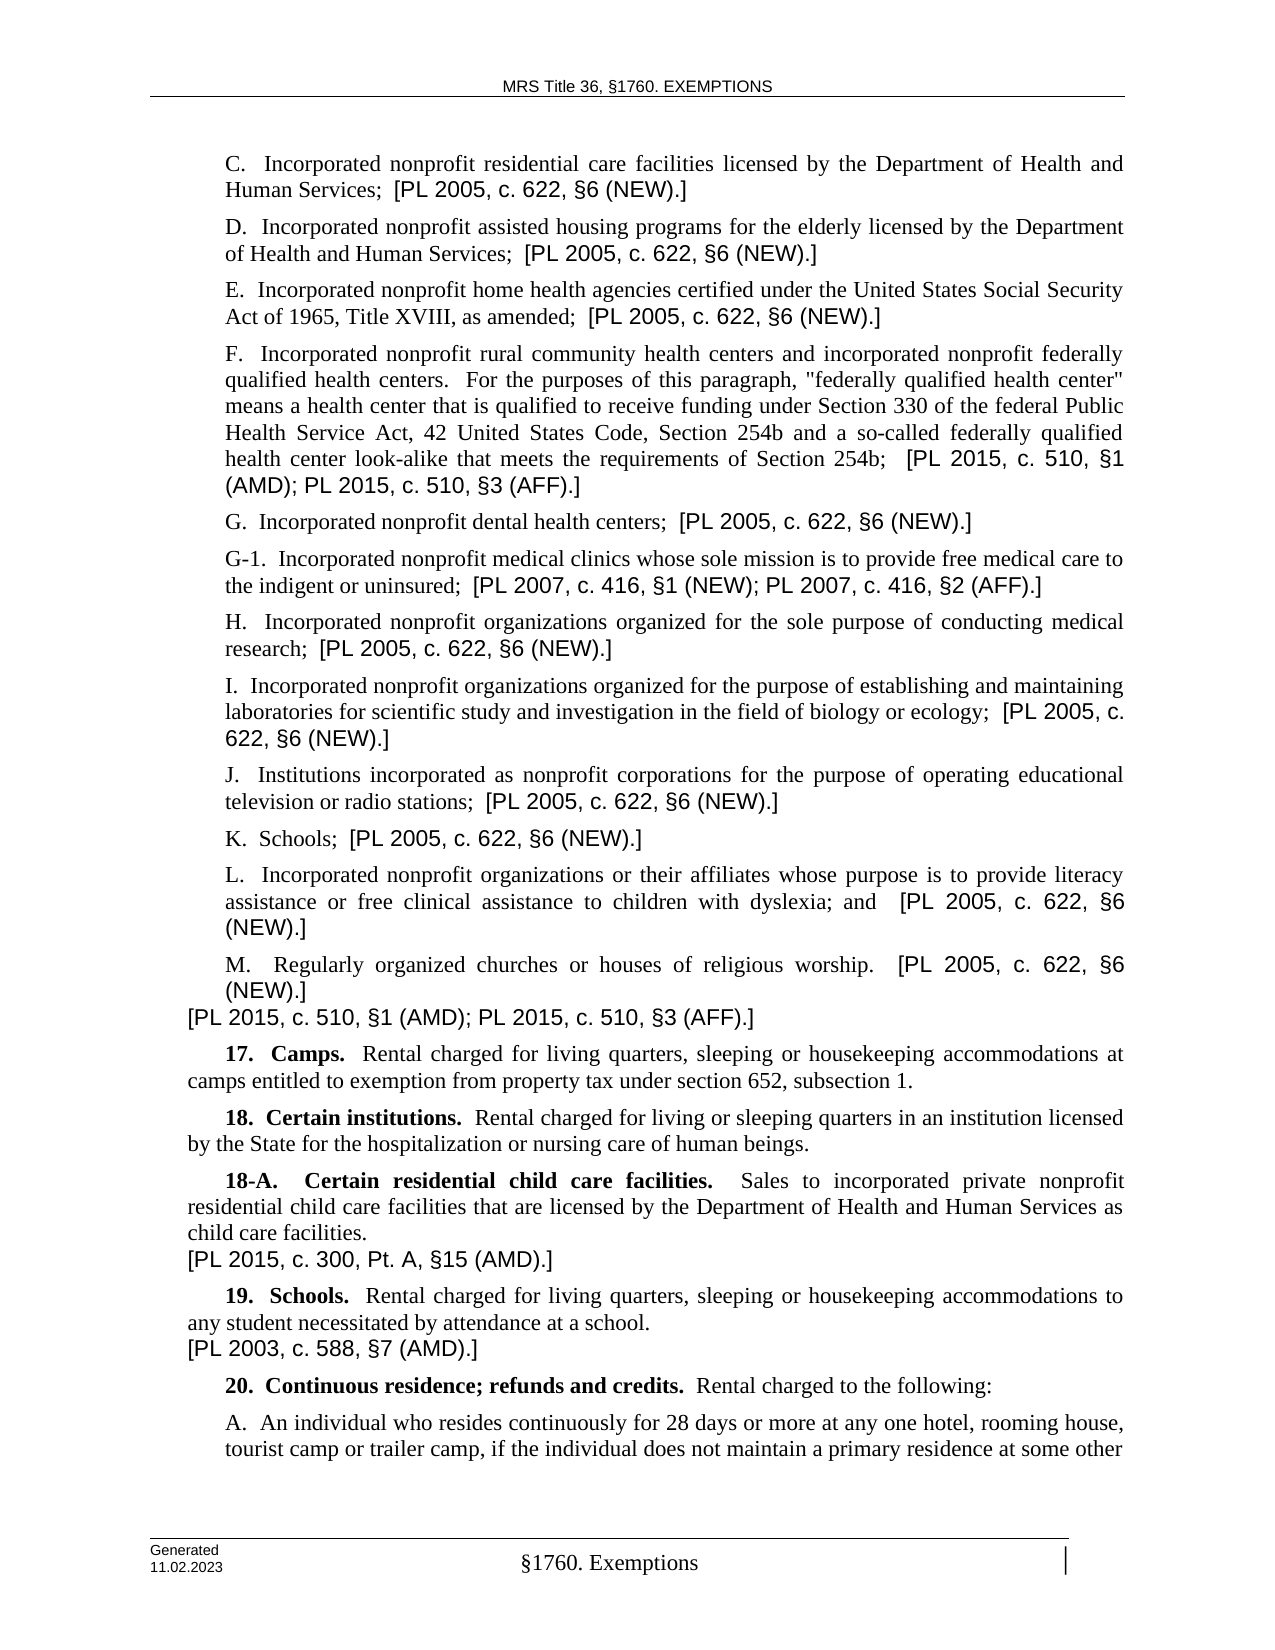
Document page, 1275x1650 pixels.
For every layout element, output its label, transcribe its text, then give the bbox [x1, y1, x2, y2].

text C. Incorporated nonprofit residential care facilities licensed by the Department of Health and Human Services; [PL 2005, c. 622, §6 (NEW).] [225, 150, 1125, 203]
text 18. Certain institutions. Rental charged for living or sleeping quarters in an institution licensed by the State for the hospitalization or nursing care of human beings. [187, 1104, 1125, 1156]
text 17. Camps. Rental charged for living quarters, sleeping or housekeeping accommodations at camps entitled to exemption from property tax under section 652, subsection 1. [187, 1041, 1125, 1093]
text G. Incorporated nonprofit dental health centers; [PL 2005, c. 622, §6 (NEW).] [225, 508, 1125, 535]
text 20. Continuous residence; refunds and credits. Rental charged to the following: [187, 1372, 1125, 1398]
text J. Institutions incorporated as nonprofit corporations for the purpose of operating educational television or radio stations; [PL 2005, c. 622, §6 (NEW).] [225, 761, 1125, 814]
text [PL 2003, c. 588, §7 (AMD).] [187, 1335, 1125, 1362]
text 19. Schools. Rental charged for living quarters, sleeping or housekeeping accommodations to any student necessitated by attendance at a school. [187, 1283, 1125, 1335]
text M. Regularly organized churches or houses of religious worship. [PL 2005, c. 622, §6 (NEW).] [225, 951, 1125, 1004]
text K. Schools; [PL 2005, c. 622, §6 (NEW).] [225, 824, 1125, 851]
text L. Incorporated nonprofit organizations or their affiliates whose purpose is to provide literacy assistance or free clinical assistance to children with dyslexia; and [PL 2005, c. 622, §6 (NEW).] [225, 861, 1125, 941]
text [PL 2015, c. 510, §1 (AMD); PL 2015, c. 510, §3 (AFF).] [187, 1004, 1125, 1030]
text 18-A. Certain residential child care facilities. Sales to incorporated private nonprofit residential child care facilities that are licensed by the Department of Health and Human Services as child care facilities. [187, 1167, 1125, 1246]
text H. Incorporated nonprofit organizations organized for the sole purpose of conducting medical research; [PL 2005, c. 622, §6 (NEW).] [225, 608, 1125, 661]
text F. Incorporated nonprofit rural community health centers and incorporated nonprofit federally qualified health centers. For the purposes of this paragraph, "federally qualified health center" means a health center that is qualified to receive funding under Section 330 of the federal Public Health Service Act, 42 United States Code, Section 254b and a so-called federally qualified health center look-alike that meets the requirements of Section 254b; [PL 2015, c. 510, §1 (AMD); PL 2015, c. 510, §3 (AFF).] [225, 340, 1125, 498]
text E. Incorporated nonprofit home health agencies certified under the United States Social Security Act of 1965, Title XVIII, as amended; [PL 2005, c. 622, §6 (NEW).] [225, 276, 1125, 329]
text G-1. Incorporated nonprofit medical clinics whose sole mission is to provide free medical care to the indigent or uninsured; [PL 2007, c. 416, §1 (NEW); PL 2007, c. 416, §2 (AFF).] [225, 545, 1125, 598]
text [PL 2015, c. 300, Pt. A, §15 (AMD).] [187, 1246, 1125, 1272]
text I. Incorporated nonprofit organizations organized for the purpose of establishing and maintaining laboratories for scientific study and investigation in the field of biology or ecology; [PL 2005, c. 622, §6 (NEW).] [225, 672, 1125, 751]
text D. Incorporated nonprofit assisted housing programs for the elderly licensed by the Department of Health and Human Services; [PL 2005, c. 622, §6 (NEW).] [225, 213, 1125, 266]
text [225, 1409, 1125, 1462]
